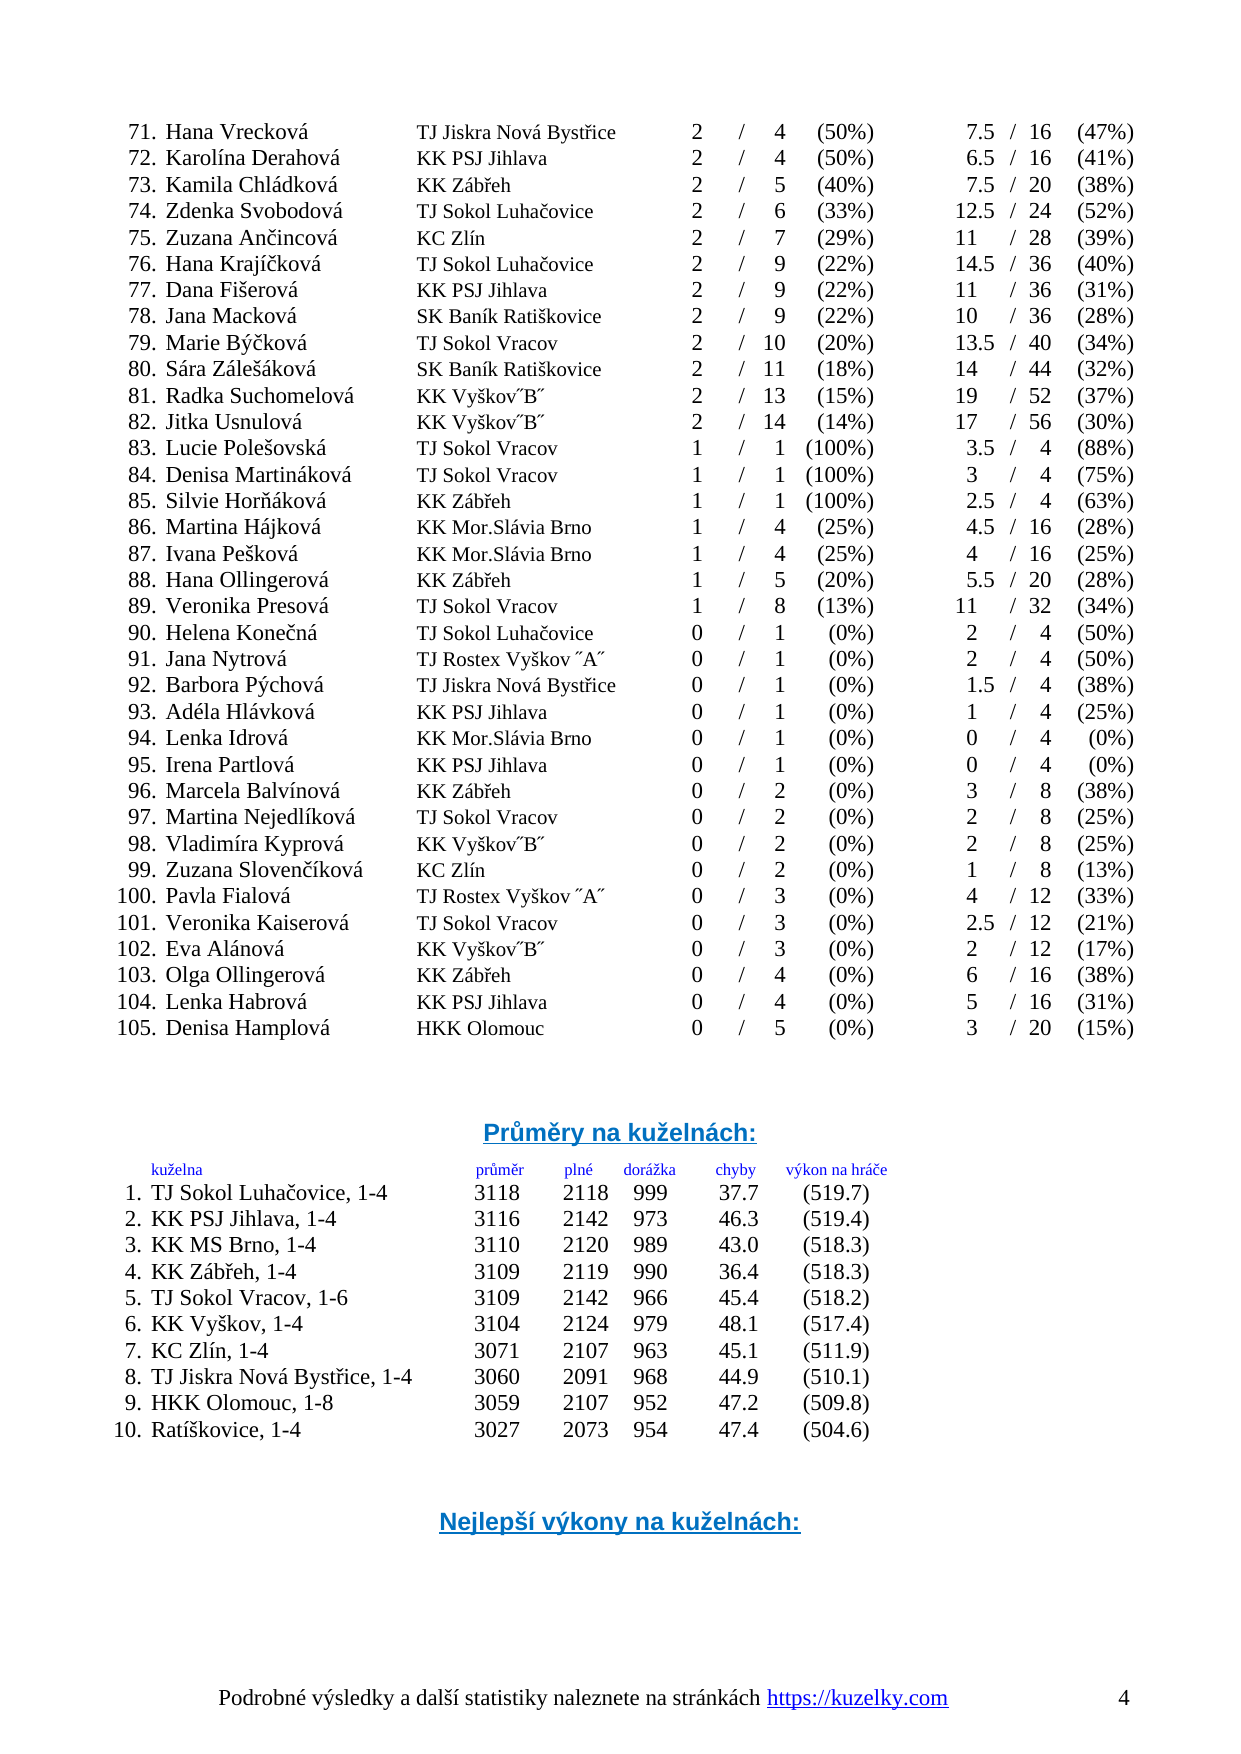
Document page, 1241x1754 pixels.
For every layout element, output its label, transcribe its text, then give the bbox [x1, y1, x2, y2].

text 73. Kamila Chládková KK Zábřeh 2 / 5 (40%) 7.5 / 20 (38%) [106, 171, 1134, 197]
text 103. Olga Ollingerová KK Zábřeh 0 / 4 (0%) 6 / 16 (38%) [106, 961, 1134, 988]
text 81. Radka Suchomelová KK Vyškov˝B˝ 2 / 13 (15%) 19 / 52 (37%) [106, 382, 1134, 408]
text Průměry na kuželnách: [94, 1118, 1145, 1147]
text 2. KK PSJ Jihlava, 1-4 3116 2142 973 46.3 (519.4) [106, 1205, 1134, 1231]
text 98. Vladimíra Kyprová KK Vyškov˝B˝ 0 / 2 (0%) 2 / 8 (25%) [106, 830, 1134, 856]
text 76. Hana Krajíčková TJ Sokol Luhačovice 2 / 9 (22%) 14.5 / 36 (40%) [106, 250, 1134, 276]
text 96. Marcela Balvínová KK Zábřeh 0 / 2 (0%) 3 / 8 (38%) [106, 777, 1134, 803]
text 83. Lucie Polešovská TJ Sokol Vracov 1 / 1 (100%) 3.5 / 4 (88%) [106, 434, 1134, 461]
text 88. Hana Ollingerová KK Zábřeh 1 / 5 (20%) 5.5 / 20 (28%) [106, 566, 1134, 592]
text 104. Lenka Habrová KK PSJ Jihlava 0 / 4 (0%) 5 / 16 (31%) [106, 988, 1134, 1014]
text 95. Irena Partlová KK PSJ Jihlava 0 / 1 (0%) 0 / 4 (0%) [106, 751, 1134, 777]
text 78. Jana Macková SK Baník Ratiškovice 2 / 9 (22%) 10 / 36 (28%) [106, 303, 1134, 329]
text 82. Jitka Usnulová KK Vyškov˝B˝ 2 / 14 (14%) 17 / 56 (30%) [106, 408, 1134, 434]
text 94. Lenka Idrová KK Mor.Slávia Brno 0 / 1 (0%) 0 / 4 (0%) [106, 724, 1134, 751]
text 90. Helena Konečná TJ Sokol Luhačovice 0 / 1 (0%) 2 / 4 (50%) [106, 619, 1134, 645]
text 3. KK MS Brno, 1-4 3110 2120 989 43.0 (518.3) [106, 1231, 1134, 1258]
text 10. Ratíškovice, 1-4 3027 2073 954 47.4 (504.6) [106, 1416, 1134, 1442]
text 8. TJ Jiskra Nová Bystřice, 1-4 3060 2091 968 44.9 (510.1) [106, 1363, 1134, 1389]
text 87. Ivana Pešková KK Mor.Slávia Brno 1 / 4 (25%) 4 / 16 (25%) [106, 540, 1134, 566]
text Nejlepší výkony na kuželnách: [94, 1507, 1145, 1536]
text 71. Hana Vrecková TJ Jiskra Nová Bystřice 2 / 4 (50%) 7.5 / 16 (47%) [106, 118, 1134, 144]
text 77. Dana Fišerová KK PSJ Jihlava 2 / 9 (22%) 11 / 36 (31%) [106, 276, 1134, 303]
text 99. Zuzana Slovenčíková KC Zlín 0 / 2 (0%) 1 / 8 (13%) [106, 856, 1134, 882]
text 101. Veronika Kaiserová TJ Sokol Vracov 0 / 3 (0%) 2.5 / 12 (21%) [106, 909, 1134, 935]
text 4. KK Zábřeh, 1-4 3109 2119 990 36.4 (518.3) [106, 1258, 1134, 1284]
text 79. Marie Býčková TJ Sokol Vracov 2 / 10 (20%) 13.5 / 40 (34%) [106, 329, 1134, 355]
text 105. Denisa Hamplová HKK Olomouc 0 / 5 (0%) 3 / 20 (15%) [106, 1014, 1134, 1041]
text 5. TJ Sokol Vracov, 1-6 3109 2142 966 45.4 (518.2) [106, 1284, 1134, 1310]
text 85. Silvie Horňáková KK Zábřeh 1 / 1 (100%) 2.5 / 4 (63%) [106, 487, 1134, 513]
text 91. Jana Nytrová TJ Rostex Vyškov ˝A˝ 0 / 1 (0%) 2 / 4 (50%) [106, 645, 1134, 672]
text 92. Barbora Pýchová TJ Jiskra Nová Bystřice 0 / 1 (0%) 1.5 / 4 (38%) [106, 672, 1134, 698]
text 80. Sára Zálešáková SK Baník Ratiškovice 2 / 11 (18%) 14 / 44 (32%) [106, 355, 1134, 382]
text 72. Karolína Derahová KK PSJ Jihlava 2 / 4 (50%) 6.5 / 16 (41%) [106, 144, 1134, 171]
text 97. Martina Nejedlíková TJ Sokol Vracov 0 / 2 (0%) 2 / 8 (25%) [106, 803, 1134, 830]
text 102. Eva Alánová KK Vyškov˝B˝ 0 / 3 (0%) 2 / 12 (17%) [106, 935, 1134, 961]
text 1. TJ Sokol Luhačovice, 1-4 3118 2118 999 37.7 (519.7) [106, 1179, 1134, 1205]
text 89. Veronika Presová TJ Sokol Vracov 1 / 8 (13%) 11 / 32 (34%) [106, 592, 1134, 619]
text 9. HKK Olomouc, 1-8 3059 2107 952 47.2 (509.8) [106, 1389, 1134, 1416]
text 84. Denisa Martináková TJ Sokol Vracov 1 / 1 (100%) 3 / 4 (75%) [106, 461, 1134, 487]
text kuželna průměr plné dorážka chyby výkon na hráče [106, 1159, 1134, 1179]
text 93. Adéla Hlávková KK PSJ Jihlava 0 / 1 (0%) 1 / 4 (25%) [106, 698, 1134, 724]
text 6. KK Vyškov, 1-4 3104 2124 979 48.1 (517.4) [106, 1310, 1134, 1337]
text 7. KC Zlín, 1-4 3071 2107 963 45.1 (511.9) [106, 1337, 1134, 1363]
text 75. Zuzana Ančincová KC Zlín 2 / 7 (29%) 11 / 28 (39%) [106, 223, 1134, 250]
text 86. Martina Hájková KK Mor.Slávia Brno 1 / 4 (25%) 4.5 / 16 (28%) [106, 513, 1134, 540]
text 100. Pavla Fialová TJ Rostex Vyškov ˝A˝ 0 / 3 (0%) 4 / 12 (33%) [106, 882, 1134, 909]
text 74. Zdenka Svobodová TJ Sokol Luhačovice 2 / 6 (33%) 12.5 / 24 (52%) [106, 197, 1134, 223]
